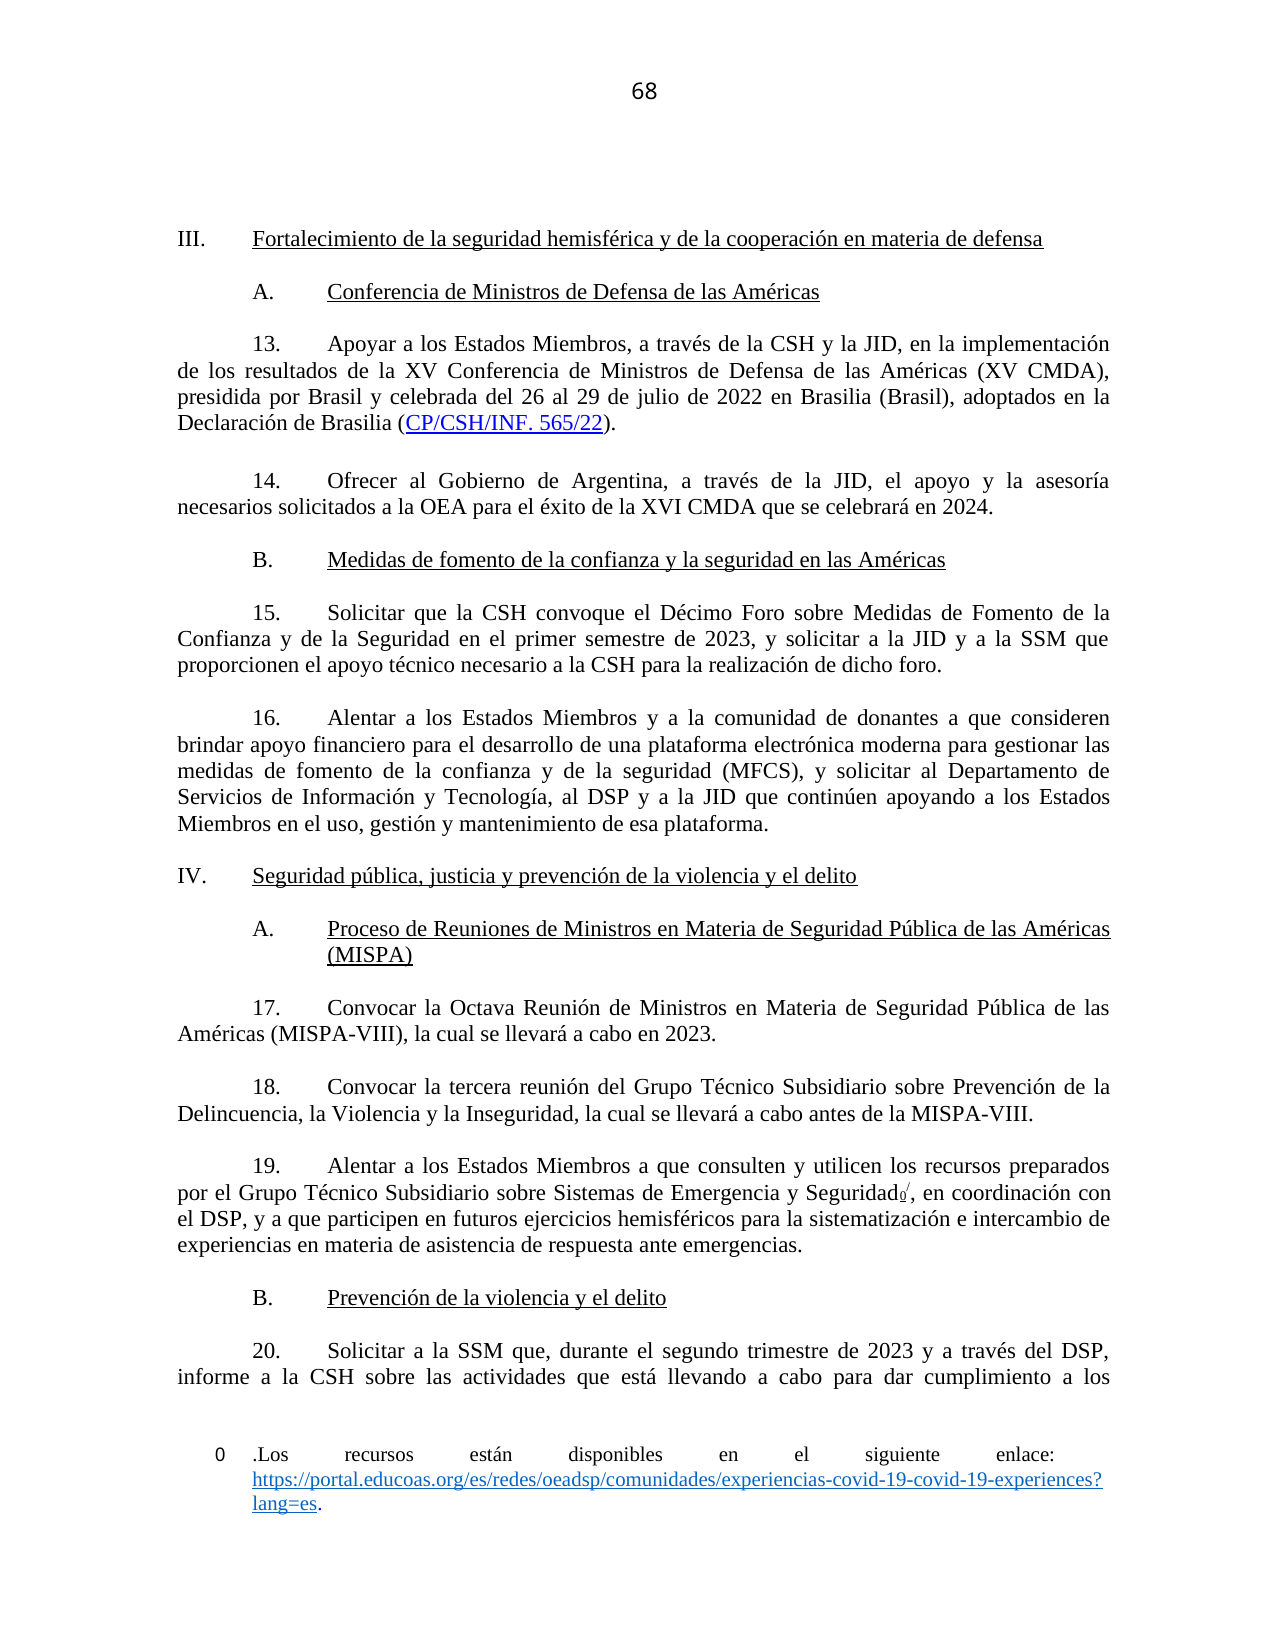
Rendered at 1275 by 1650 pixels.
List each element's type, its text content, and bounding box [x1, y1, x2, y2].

list Proceso de Reuniones de Ministros en Materia de Seguridad Pública de las Américas (MISPA) [252, 915, 1111, 968]
list Conferencia de Ministros de Defensa de las Américas [252, 278, 1111, 304]
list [177, 1337, 1111, 1389]
list Convocar la tercera reunión del Grupo Técnico Subsidiario sobre Prevención de la Delincuencia, la Violencia y la Inseguridad, la cual se llevará a cabo antes de la MISPA-VIII. [177, 1073, 1111, 1126]
list Apoyar a los Estados Miembros, a través de la CSH y la JID, en la implementación de los resultados de la XV Conferencia de Ministros de Defensa de las Américas (XV CMDA), presidida por Brasil y celebrada del 26 al 29 de julio de 2022 en Brasilia (Brasil), adoptados en la Declaración de Brasilia (CP/CSH/INF. 565/22). [177, 330, 1111, 436]
list Prevención de la violencia y el delito [252, 1284, 1111, 1310]
list Seguridad pública, justicia y prevención de la violencia y el delito [177, 862, 1111, 889]
list Ofrecer al Gobierno de Argentina, a través de la JID, el apoyo y la asesoría necesarios solicitados a la OEA para el éxito de la XVI CMDA que se celebrará en 2024. [177, 467, 1111, 520]
list Medidas de fomento de la confianza y la seguridad en las Américas [252, 546, 1111, 572]
list Alentar a los Estados Miembros a que consulten y utilicen los recursos preparados por el Grupo Técnico Subsidiario sobre Sistemas de Emergencia y Seguridad/, en coordinación con el DSP, y a que participen en futuros ejercicios hemisféricos para la sistematización e intercambio de experiencias en materia de asistencia de respuesta ante emergencias. [177, 1152, 1111, 1258]
list Alentar a los Estados Miembros y a la comunidad de donantes a que consideren brindar apoyo financiero para el desarrollo de una plataforma electrónica moderna para gestionar las medidas de fomento de la confianza y de la seguridad (MFCS), y solicitar al Departamento de Servicios de Información y Tecnología, al DSP y a la JID que continúen apoyando a los Estados Miembros en el uso, gestión y mantenimiento de esa plataforma. [177, 704, 1111, 836]
list Fortalecimiento de la seguridad hemisférica y de la cooperación en materia de defensa [177, 225, 1111, 251]
list Solicitar que la CSH convoque el Décimo Foro sobre Medidas de Fomento de la Confianza y de la Seguridad en el primer semestre de 2023, y solicitar a la JID y a la SSM que proporcionen el apoyo técnico necesario a la CSH para la realización de dicho foro. [177, 599, 1111, 678]
list Convocar la Octava Reunión de Ministros en Materia de Seguridad Pública de las Américas (MISPA-VIII), la cual se llevará a cabo en 2023. [177, 994, 1111, 1047]
